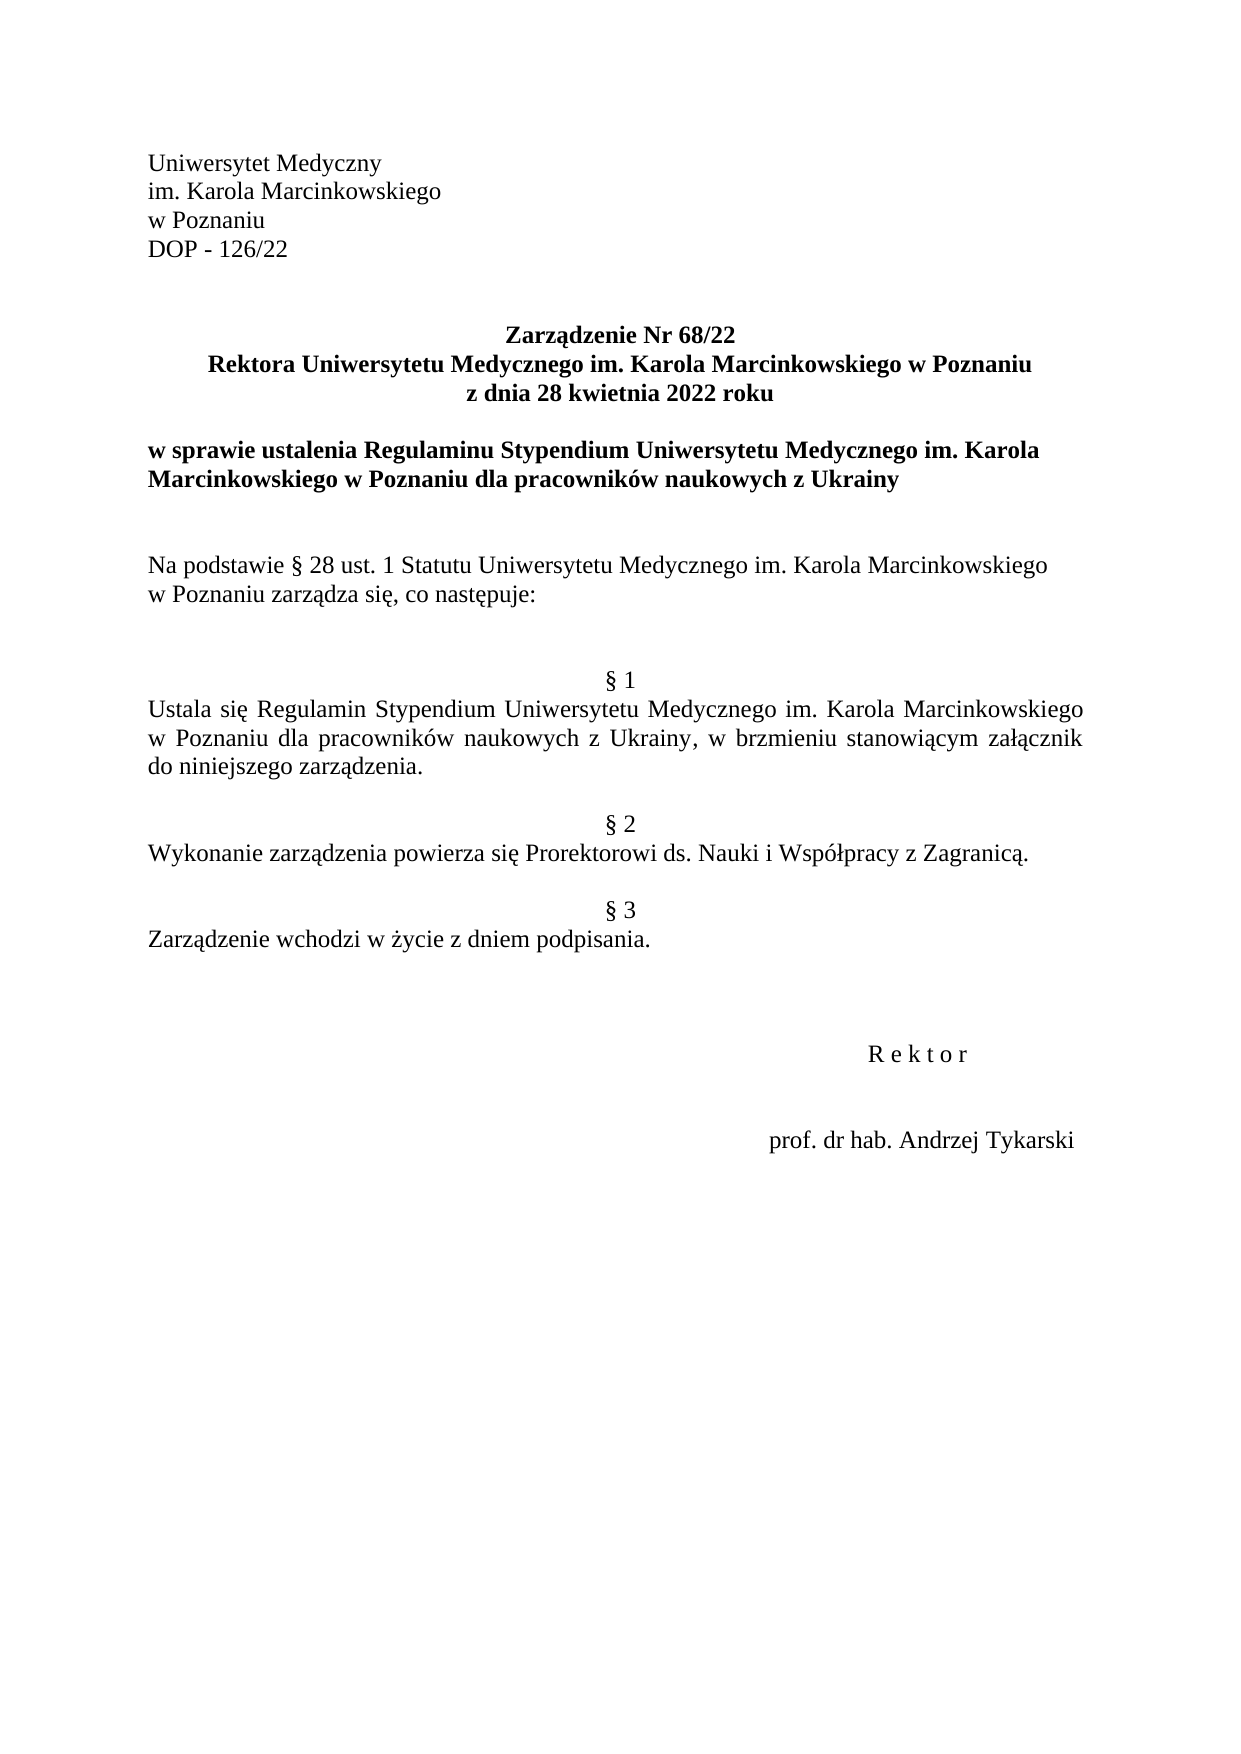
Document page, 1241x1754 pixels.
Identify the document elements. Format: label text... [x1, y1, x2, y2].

text § 3 [148, 895, 1093, 924]
text Na podstawie § 28 ust. 1 Statutu Uniwersytetu Medycznego im. Karola Marcinkowskiego w Poznaniu zarządza się, co następuje: [148, 550, 1093, 608]
text Rektora Uniwersytetu Medycznego im. Karola Marcinkowskiego w Poznaniu [148, 349, 1093, 378]
text Ustala się Regulamin Stypendium Uniwersytetu Medycznego im. Karola Marcinkowskiego w Poznaniu dla pracowników naukowych z Ukrainy, w brzmieniu stanowiącym załącznik do niniejszego zarządzenia. [148, 694, 1093, 780]
text Zarządzenie wchodzi w życie z dniem podpisania. [148, 924, 1093, 953]
text Uniwersytet Medyczny [148, 148, 1093, 176]
text z dnia 28 kwietnia 2022 roku [148, 378, 1093, 406]
text DOP - 126/22 [148, 234, 1093, 263]
text § 2 [148, 809, 1093, 838]
text § 1 [148, 665, 1093, 694]
text im. Karola Marcinkowskiego [148, 176, 1093, 205]
text Wykonanie zarządzenia powierza się Prorektorowi ds. Nauki i Współpracy z Zagranicą. [148, 838, 1093, 866]
text w sprawie ustalenia Regulaminu Stypendium Uniwersytetu Medycznego im. Karola Marcinkowskiego w Poznaniu dla pracowników naukowych z Ukrainy [148, 435, 1093, 493]
text prof. dr hab. Andrzej Tykarski [738, 1125, 1093, 1154]
text Zarządzenie Nr 68/22 [148, 320, 1093, 349]
text R e k t o r [738, 1039, 1093, 1068]
text w Poznaniu [148, 205, 1093, 234]
